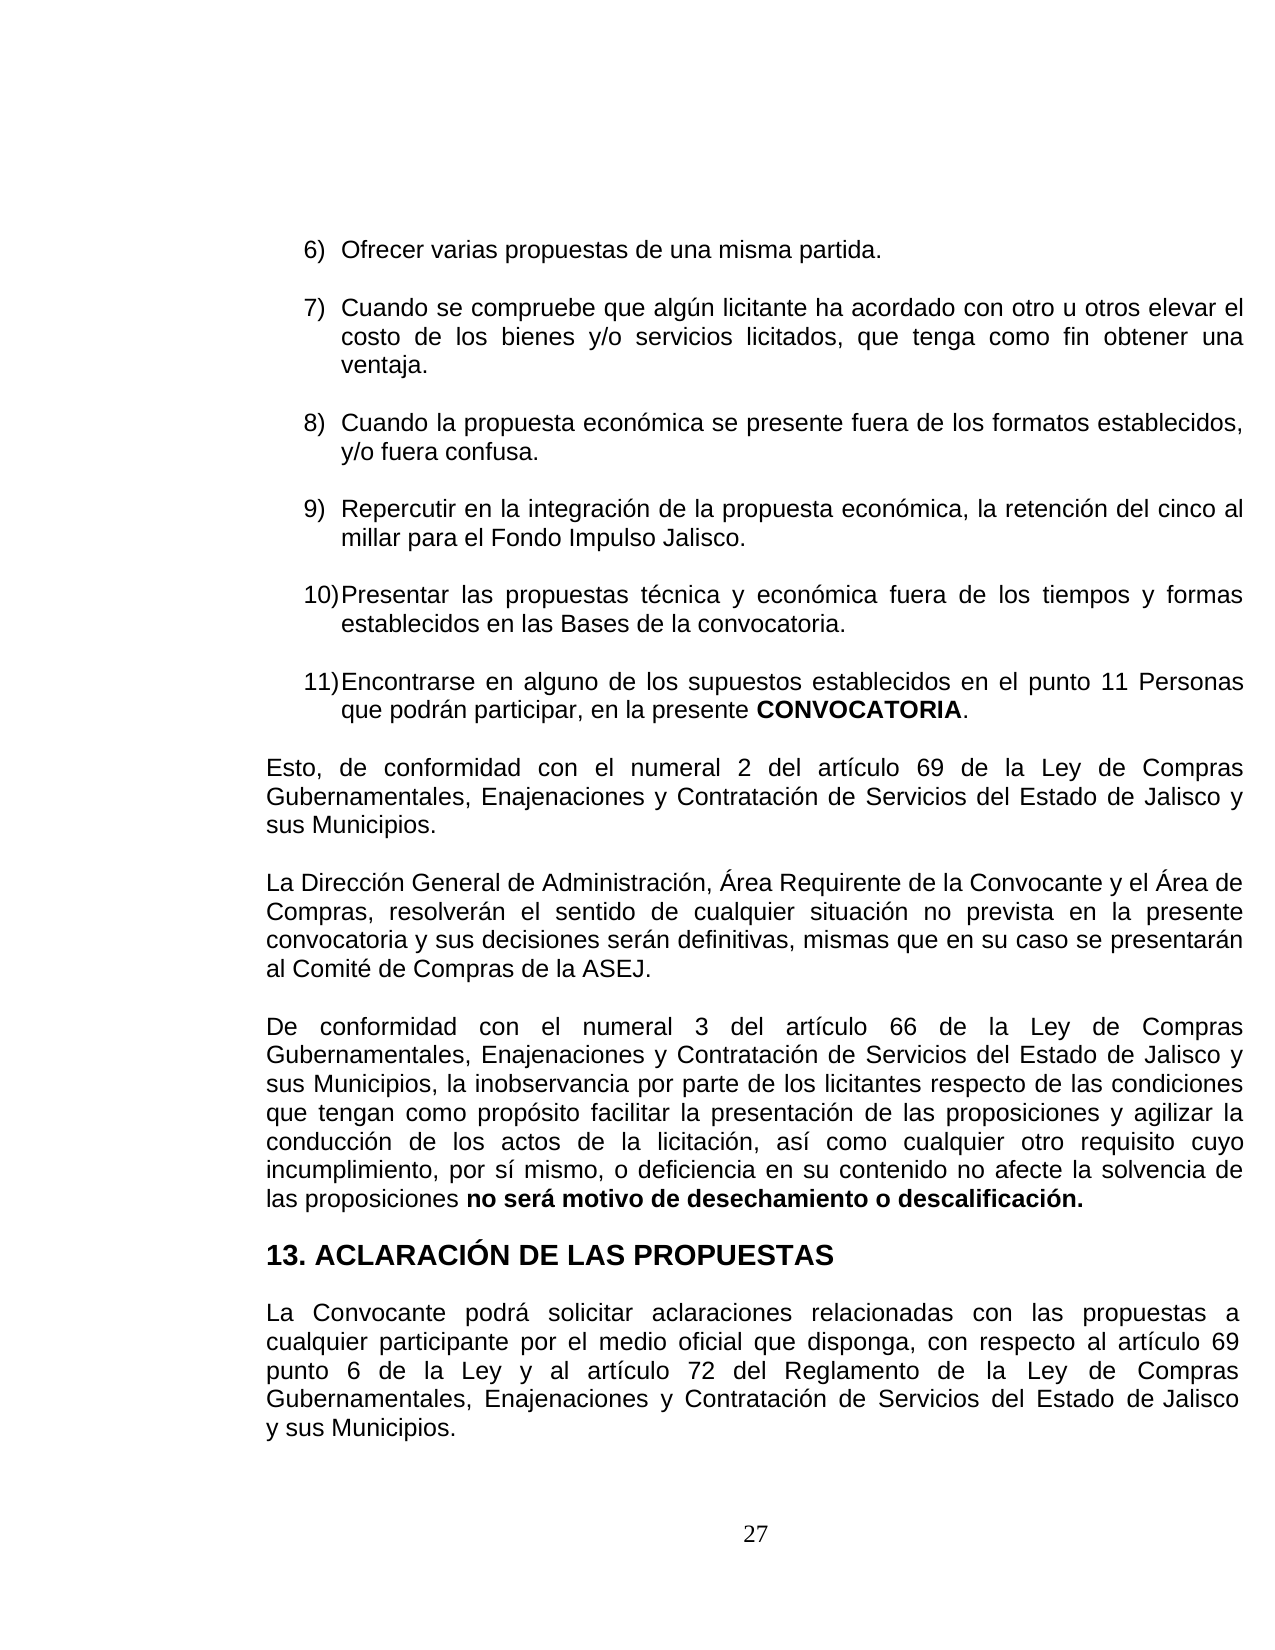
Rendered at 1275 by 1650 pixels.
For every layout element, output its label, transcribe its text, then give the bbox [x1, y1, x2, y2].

list Repercutir en la integración de la propuesta económica, la retención del cinco al millar para el Fondo Impulso Jalisco. [303, 494, 1245, 552]
text Esto, de conformidad con el numeral 2 del artículo 69 de la Ley de Compras Gubernamentales, Enajenaciones y Contratación de Servicios del Estado de Jalisco y sus Municipios. [266, 753, 1245, 839]
text De conformidad con el numeral 3 del artículo 66 de la Ley de Compras Gubernamentales, Enajenaciones y Contratación de Servicios del Estado de Jalisco y sus Municipios, la inobservancia por parte de los licitantes respecto de las condiciones que tengan como propósito facilitar la presentación de las proposiciones y agilizar la conducción de los actos de la licitación, así como cualquier otro requisito cuyo incumplimiento, por sí mismo, o deficiencia en su contenido no afecte la solvencia de las proposiciones no será motivo de desechamiento o descalificación. [266, 1012, 1245, 1213]
list Cuando se compruebe que algún licitante ha acordado con otro u otros elevar el costo de los bienes y/o servicios licitados, que tenga como fin obtener una ventaja. [303, 293, 1245, 379]
text La Convocante podrá solicitar aclaraciones relacionadas con las propuestas a cualquier participante por el medio oficial que disponga, con respecto al artículo 69 punto 6 de la Ley y al artículo 72 del Reglamento de la Ley de Compras Gubernamentales, Enajenaciones y Contratación de Servicios del Estado de Jalisco y sus Municipios. [266, 1299, 1239, 1442]
list Presentar las propuestas técnica y económica fuera de los tiempos y formas establecidos en las Bases de la convocatoria. [303, 581, 1245, 638]
list Cuando la propuesta económica se presente fuera de los formatos establecidos, y/o fuera confusa. [303, 408, 1245, 466]
text La Dirección General de Administración, Área Requirente de la Convocante y el Área de Compras, resolverán el sentido de cualquier situación no prevista en la presente convocatoria y sus decisiones serán definitivas, mismas que en su caso se presentarán al Comité de Compras de la ASEJ. [266, 868, 1245, 983]
list Ofrecer varias propuestas de una misma partida. [303, 236, 1245, 264]
subtitle 13. ACLARACIÓN DE LAS PROPUESTAS [266, 1238, 1245, 1272]
list Encontrarse en alguno de los supuestos establecidos en el punto 11 Personas que podrán participar, en la presente CONVOCATORIA. [303, 667, 1245, 724]
